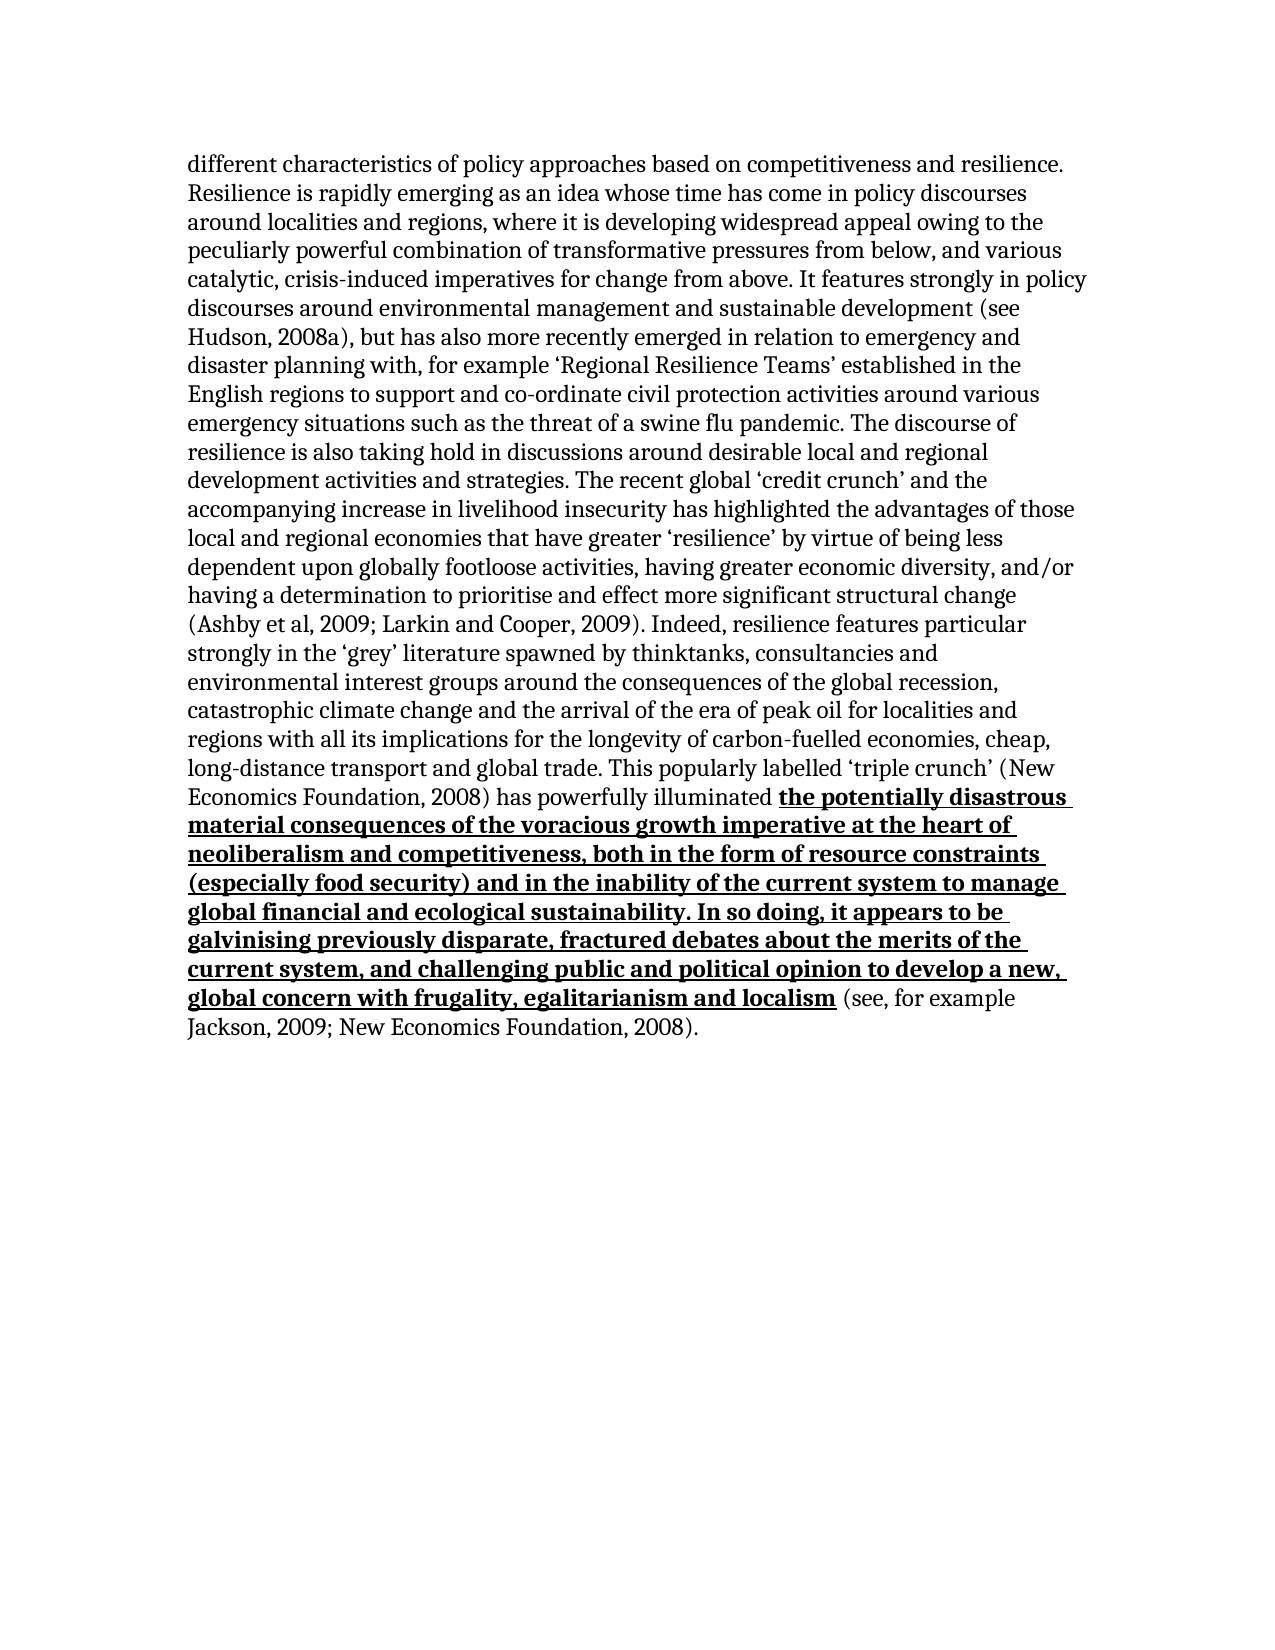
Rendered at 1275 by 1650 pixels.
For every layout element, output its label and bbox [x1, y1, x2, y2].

text [187, 150, 1087, 1041]
